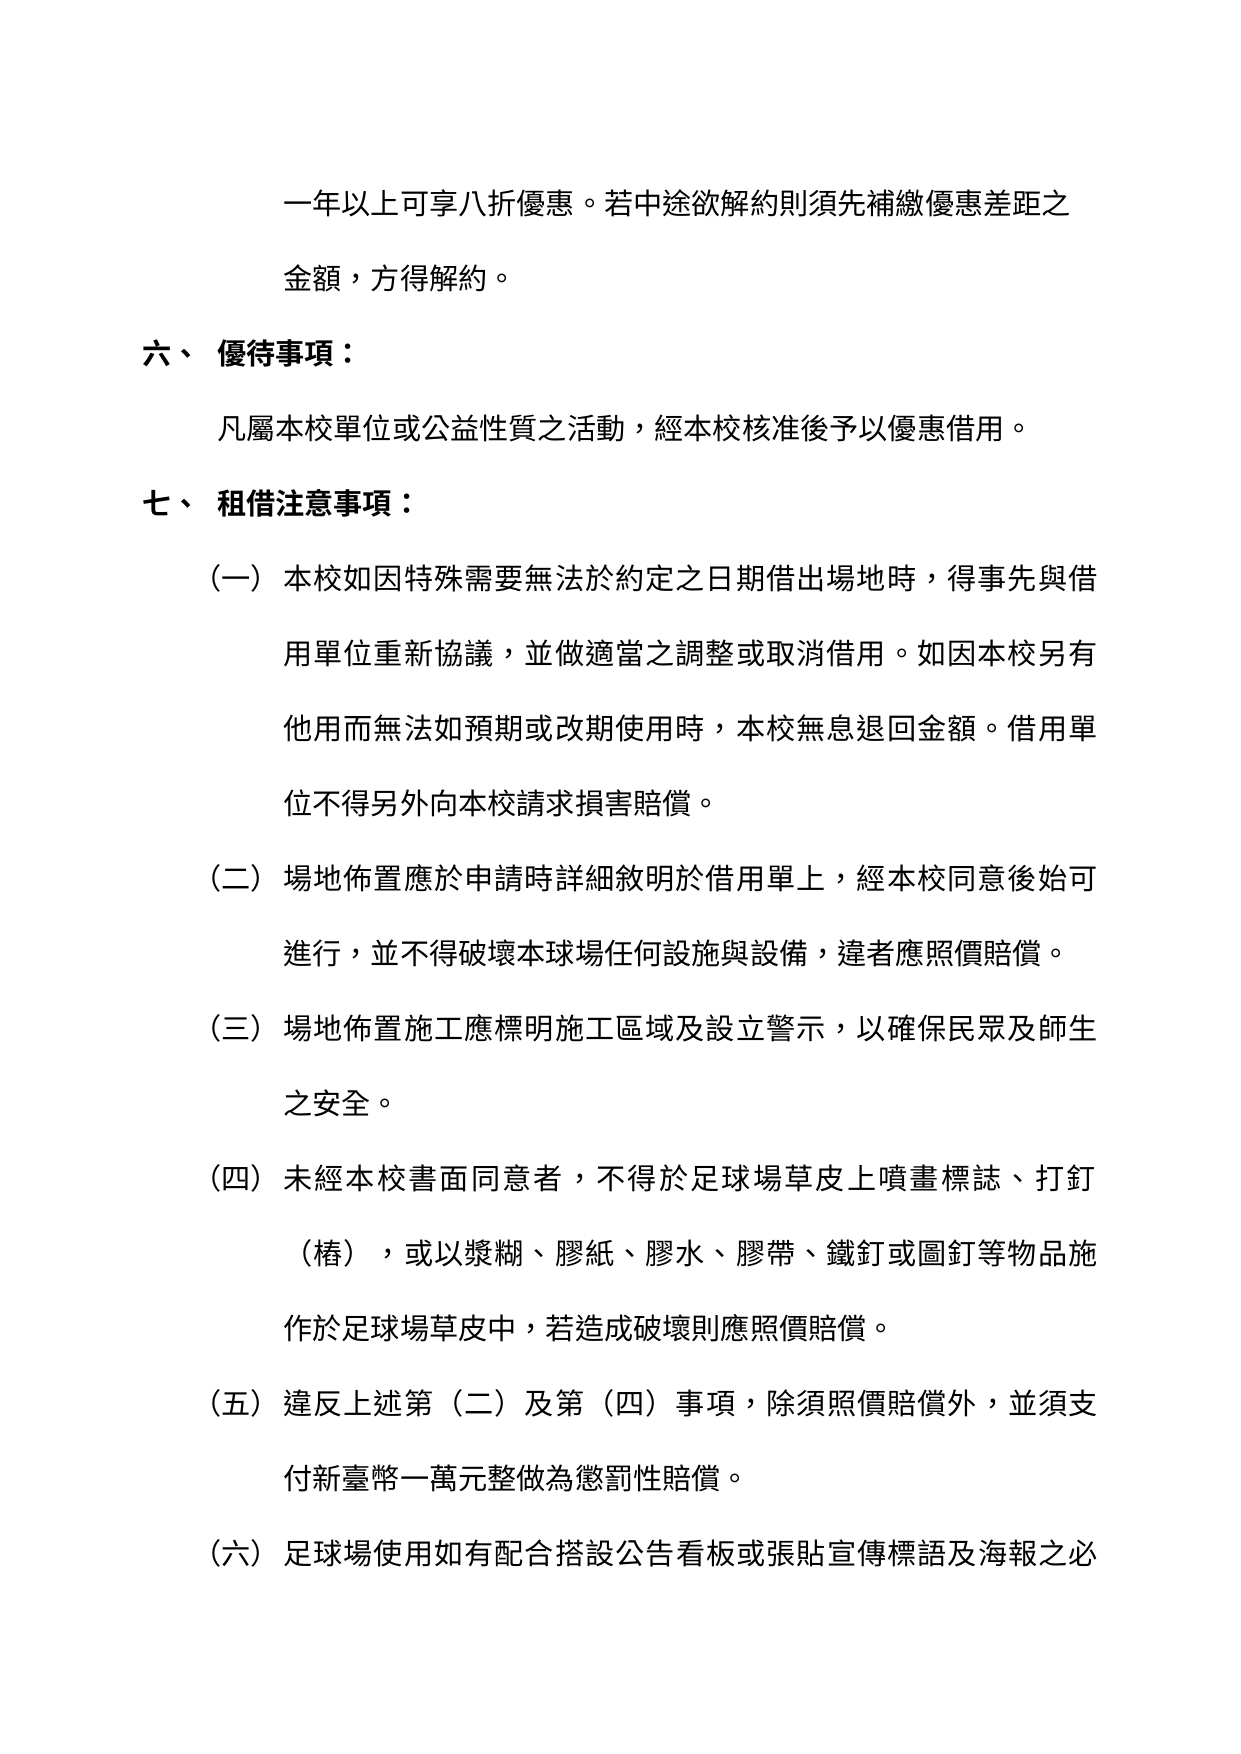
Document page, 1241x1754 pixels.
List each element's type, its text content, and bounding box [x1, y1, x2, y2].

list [192, 1514, 1098, 1589]
list 租借注意事項： [142, 464, 1098, 539]
list 場地佈置施工應標明施工區域及設立警示，以確保民眾及師生之安全。 [192, 989, 1098, 1139]
list 優待事項： [142, 314, 1098, 389]
list 本校如因特殊需要無法於約定之日期借出場地時，得事先與借用單位重新協議，並做適當之調整或取消借用。如因本校另有他用而無法如預期或改期使用時，本校無息退回金額。借用單位不得另外向本校請求損害賠償。 [192, 539, 1098, 839]
list 場地佈置應於申請時詳細敘明於借用單上，經本校同意後始可進行，並不得破壞本球場任何設施與設備，違者應照價賠償。 [192, 839, 1098, 989]
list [192, 164, 1098, 314]
text 凡屬本校單位或公益性質之活動，經本校核准後予以優惠借用。 [167, 389, 1098, 464]
list 違反上述第（二）及第（四）事項，除須照價賠償外，並須支付新臺幣一萬元整做為懲罰性賠償。 [192, 1364, 1098, 1514]
list 未經本校書面同意者，不得於足球場草皮上噴畫標誌、打釘（樁），或以漿糊、膠紙、膠水、膠帶、鐵釘或圖釘等物品施作於足球場草皮中，若造成破壞則應照價賠償。 [192, 1139, 1098, 1364]
